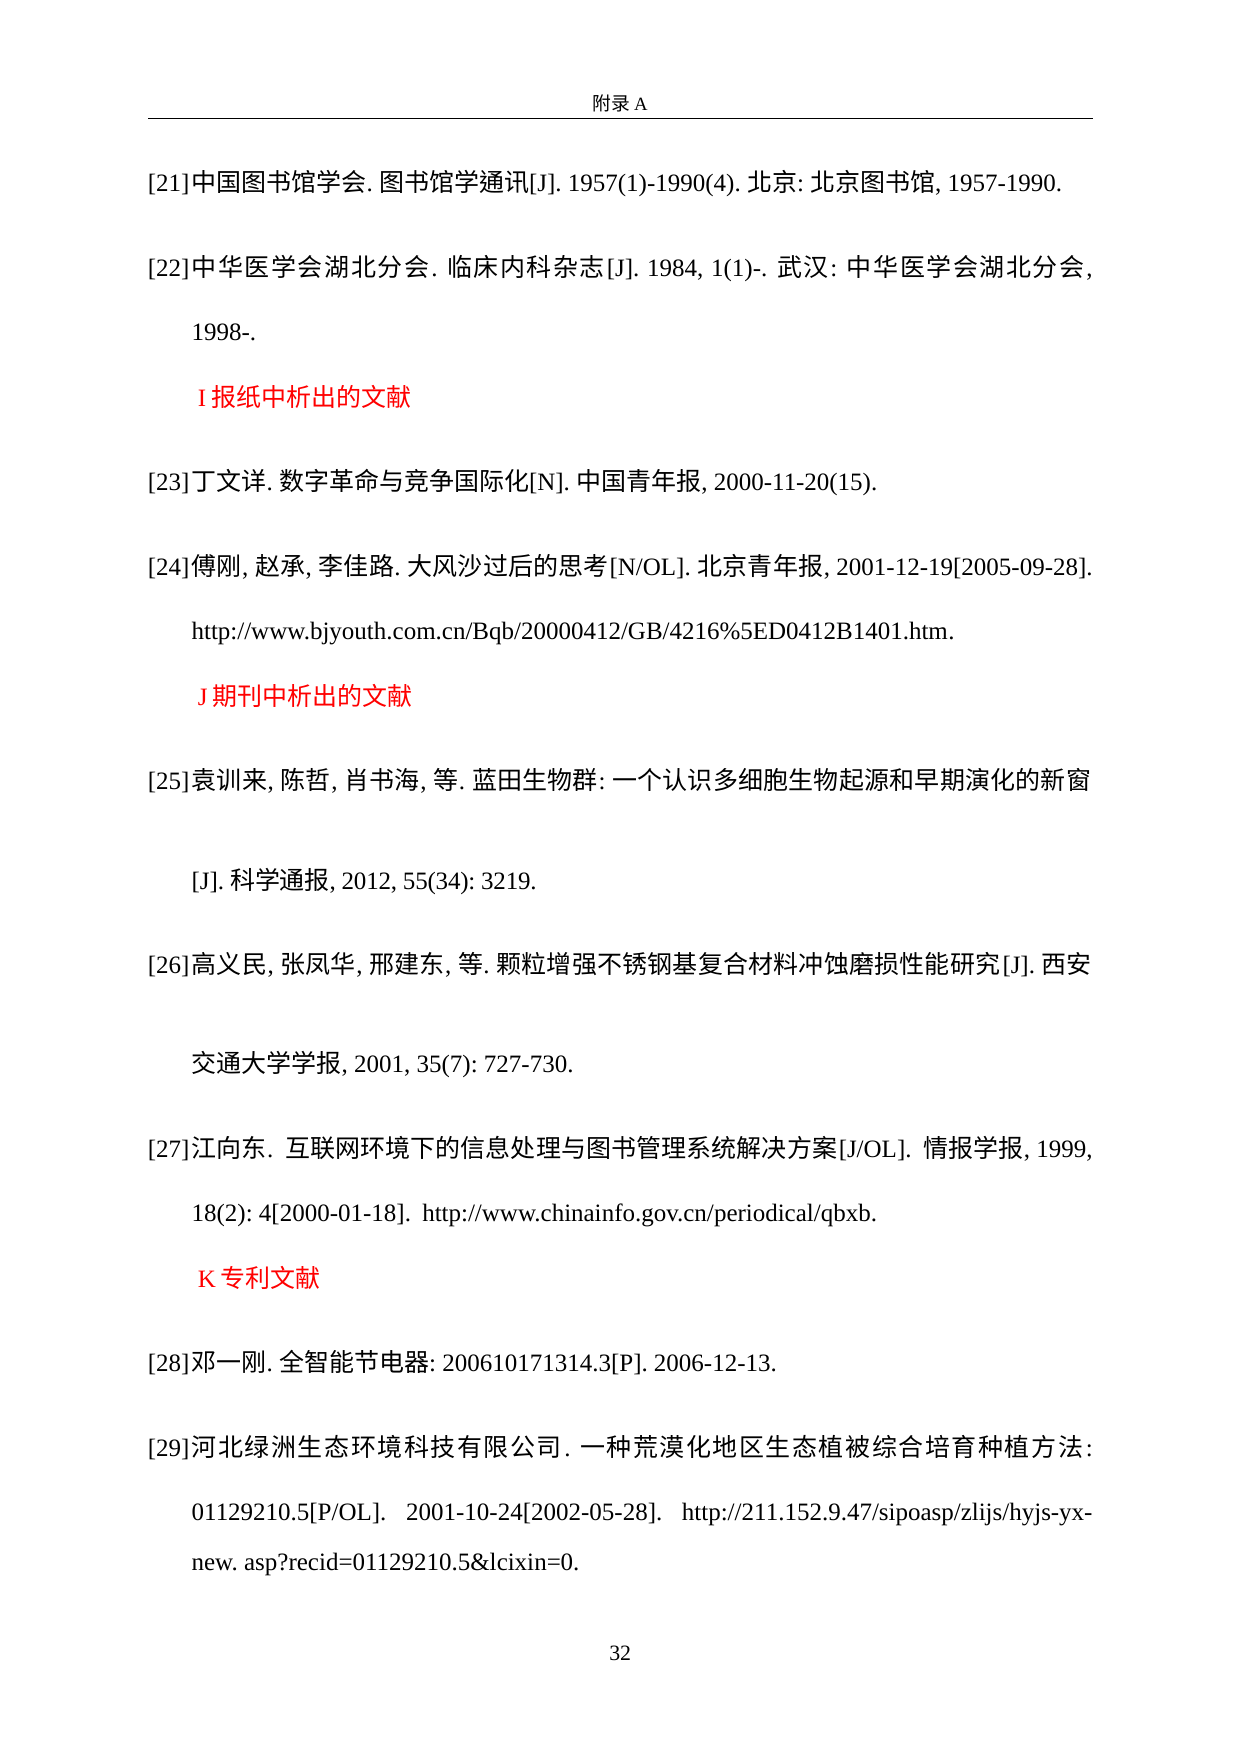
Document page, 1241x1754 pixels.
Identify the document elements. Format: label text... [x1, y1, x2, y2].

list 邓一刚. 全智能节电器: 200610171314.3[P]. 2006-12-13. [148, 1328, 1093, 1394]
list 丁文详. 数字革命与竞争国际化[N]. 中国青年报, 2000-11-20(15). [148, 447, 1093, 513]
list 袁训来, 陈哲, 肖书海, 等. 蓝田生物群: 一个认识多细胞生物起源和早期演化的新窗[J]. 科学通报, 2012, 55(34): 3219. [148, 746, 1093, 911]
list 河北绿洲生态环境科技有限公司. 一种荒漠化地区生态植被综合培育种植方法: 01129210.5[P/OL]. 2001-10-24[2002-05-28]. http://211.152.9.47/sipoasp/zlijs/hyjs-yx-new. asp?recid=01129210.5&lcixin=0. [148, 1412, 1093, 1578]
text J期刊中析出的文献 [148, 661, 1093, 728]
list 中国图书馆学会. 图书馆学通讯[J]. 1957(1)-1990(4). 北京: 北京图书馆, 1957-1990. [148, 148, 1093, 214]
list 中华医学会湖北分会. 临床内科杂志[J]. 1984, 1(1)-. 武汉: 中华医学会湖北分会, 1998-. [148, 232, 1093, 348]
list 傅刚, 赵承, 李佳路. 大风沙过后的思考[N/OL]. 北京青年报, 2001-12-19[2005-09-28]. http://www.bjyouth.com.cn/Bqb/20000412/GB/4216%5ED0412B1401.htm. [148, 531, 1093, 647]
text K专利文献 [148, 1243, 1093, 1310]
text I报纸中析出的文献 [148, 362, 1093, 428]
list 江向东. 互联网环境下的信息处理与图书管理系统解决方案[J/OL]. 情报学报, 1999, 18(2): 4[2000-01-18]. http://www.chinainfo.gov.cn/periodical/qbxb. [148, 1113, 1093, 1229]
list 高义民, 张凤华, 邢建东, 等. 颗粒增强不锈钢基复合材料冲蚀磨损性能研究[J]. 西安交通大学学报, 2001, 35(7): 727-730. [148, 929, 1093, 1095]
